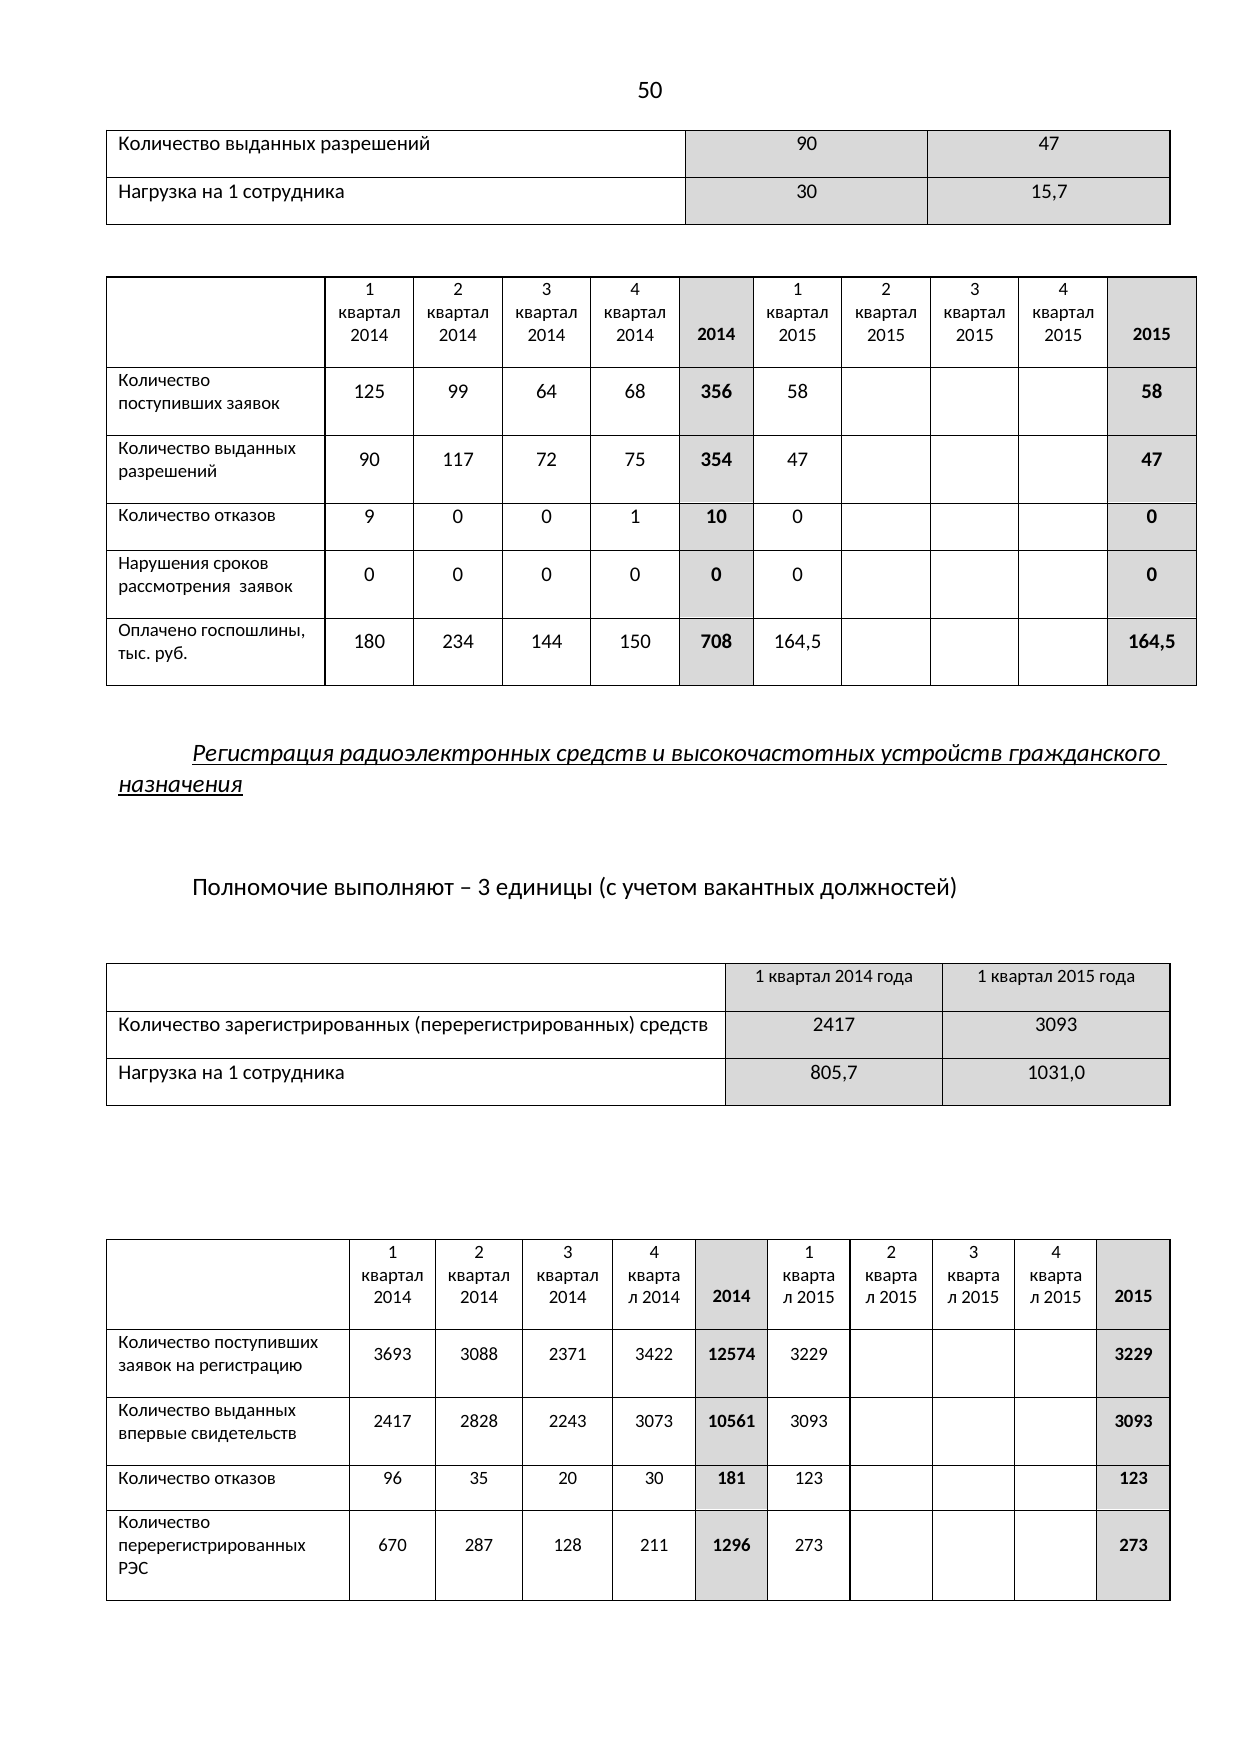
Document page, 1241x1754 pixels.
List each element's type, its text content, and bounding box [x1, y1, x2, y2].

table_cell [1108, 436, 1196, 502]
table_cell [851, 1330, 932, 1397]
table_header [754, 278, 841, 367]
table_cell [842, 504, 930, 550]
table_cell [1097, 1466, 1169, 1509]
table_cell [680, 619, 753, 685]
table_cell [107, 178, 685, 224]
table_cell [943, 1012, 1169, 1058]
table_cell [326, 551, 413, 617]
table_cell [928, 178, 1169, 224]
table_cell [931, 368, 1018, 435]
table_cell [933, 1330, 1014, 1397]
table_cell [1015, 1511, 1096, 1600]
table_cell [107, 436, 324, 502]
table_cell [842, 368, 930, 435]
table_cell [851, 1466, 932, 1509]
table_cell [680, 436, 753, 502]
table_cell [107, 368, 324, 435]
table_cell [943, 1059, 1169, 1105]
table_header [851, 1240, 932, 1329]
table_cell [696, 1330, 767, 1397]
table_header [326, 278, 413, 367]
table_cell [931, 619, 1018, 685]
text Регистрация радиоэлектронных средств и высокочастотных устройств гражданского назначения [118, 738, 1181, 799]
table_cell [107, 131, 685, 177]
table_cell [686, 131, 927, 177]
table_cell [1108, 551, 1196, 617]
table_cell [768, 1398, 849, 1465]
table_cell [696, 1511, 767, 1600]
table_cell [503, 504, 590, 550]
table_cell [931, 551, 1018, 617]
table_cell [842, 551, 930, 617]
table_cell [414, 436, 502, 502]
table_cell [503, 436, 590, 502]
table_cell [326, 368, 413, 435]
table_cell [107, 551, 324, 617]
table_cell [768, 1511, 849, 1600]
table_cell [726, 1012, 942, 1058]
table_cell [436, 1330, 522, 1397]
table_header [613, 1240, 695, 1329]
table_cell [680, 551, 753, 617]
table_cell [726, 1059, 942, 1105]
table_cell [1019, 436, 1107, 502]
text Полномочие выполняют – 3 единицы (с учетом вакантных должностей) [118, 871, 1181, 901]
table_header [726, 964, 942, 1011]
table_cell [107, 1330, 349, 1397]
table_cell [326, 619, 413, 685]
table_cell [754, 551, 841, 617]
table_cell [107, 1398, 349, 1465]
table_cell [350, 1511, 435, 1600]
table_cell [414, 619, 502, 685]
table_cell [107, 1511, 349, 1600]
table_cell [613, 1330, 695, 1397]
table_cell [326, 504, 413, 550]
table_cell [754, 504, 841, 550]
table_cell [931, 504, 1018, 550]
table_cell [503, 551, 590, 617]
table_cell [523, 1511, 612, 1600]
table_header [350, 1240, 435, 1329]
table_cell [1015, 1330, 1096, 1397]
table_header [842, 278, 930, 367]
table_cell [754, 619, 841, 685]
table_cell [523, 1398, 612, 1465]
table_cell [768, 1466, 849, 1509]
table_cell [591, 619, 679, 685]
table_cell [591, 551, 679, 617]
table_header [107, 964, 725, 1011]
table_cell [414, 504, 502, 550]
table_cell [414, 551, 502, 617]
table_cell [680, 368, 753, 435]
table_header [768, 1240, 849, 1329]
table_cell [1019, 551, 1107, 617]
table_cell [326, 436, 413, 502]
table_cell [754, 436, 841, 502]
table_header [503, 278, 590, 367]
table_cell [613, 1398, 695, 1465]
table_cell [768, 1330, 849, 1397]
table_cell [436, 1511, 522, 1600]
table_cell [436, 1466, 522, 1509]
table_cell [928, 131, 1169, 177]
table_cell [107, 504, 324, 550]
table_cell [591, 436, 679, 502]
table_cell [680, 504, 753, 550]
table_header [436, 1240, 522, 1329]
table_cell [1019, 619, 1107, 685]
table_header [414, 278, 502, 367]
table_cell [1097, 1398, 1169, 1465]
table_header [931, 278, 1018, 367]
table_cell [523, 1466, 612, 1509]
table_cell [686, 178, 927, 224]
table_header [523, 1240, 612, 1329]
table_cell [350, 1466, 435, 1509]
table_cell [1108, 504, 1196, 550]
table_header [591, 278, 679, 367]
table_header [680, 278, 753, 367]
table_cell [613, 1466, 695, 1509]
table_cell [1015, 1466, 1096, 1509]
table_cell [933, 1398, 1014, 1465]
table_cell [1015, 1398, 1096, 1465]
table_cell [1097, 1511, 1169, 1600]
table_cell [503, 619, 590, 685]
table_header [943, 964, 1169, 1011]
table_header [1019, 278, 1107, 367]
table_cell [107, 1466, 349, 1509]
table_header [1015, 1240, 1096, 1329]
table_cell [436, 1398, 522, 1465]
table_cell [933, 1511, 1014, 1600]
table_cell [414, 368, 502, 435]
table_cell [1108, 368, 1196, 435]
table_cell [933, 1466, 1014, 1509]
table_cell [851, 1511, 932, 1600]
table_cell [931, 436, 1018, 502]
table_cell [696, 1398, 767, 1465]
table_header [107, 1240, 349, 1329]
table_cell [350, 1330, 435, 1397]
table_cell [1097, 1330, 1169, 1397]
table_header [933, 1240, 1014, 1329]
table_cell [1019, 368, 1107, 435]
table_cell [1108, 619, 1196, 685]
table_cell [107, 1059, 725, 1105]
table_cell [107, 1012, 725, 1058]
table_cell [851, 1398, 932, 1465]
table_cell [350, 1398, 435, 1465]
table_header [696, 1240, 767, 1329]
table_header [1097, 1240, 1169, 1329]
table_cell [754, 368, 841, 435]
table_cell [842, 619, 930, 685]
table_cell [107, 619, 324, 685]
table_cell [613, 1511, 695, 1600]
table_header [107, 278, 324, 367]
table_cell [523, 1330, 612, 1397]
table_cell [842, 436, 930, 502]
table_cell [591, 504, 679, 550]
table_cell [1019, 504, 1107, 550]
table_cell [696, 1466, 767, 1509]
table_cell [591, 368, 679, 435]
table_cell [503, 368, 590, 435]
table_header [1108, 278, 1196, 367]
